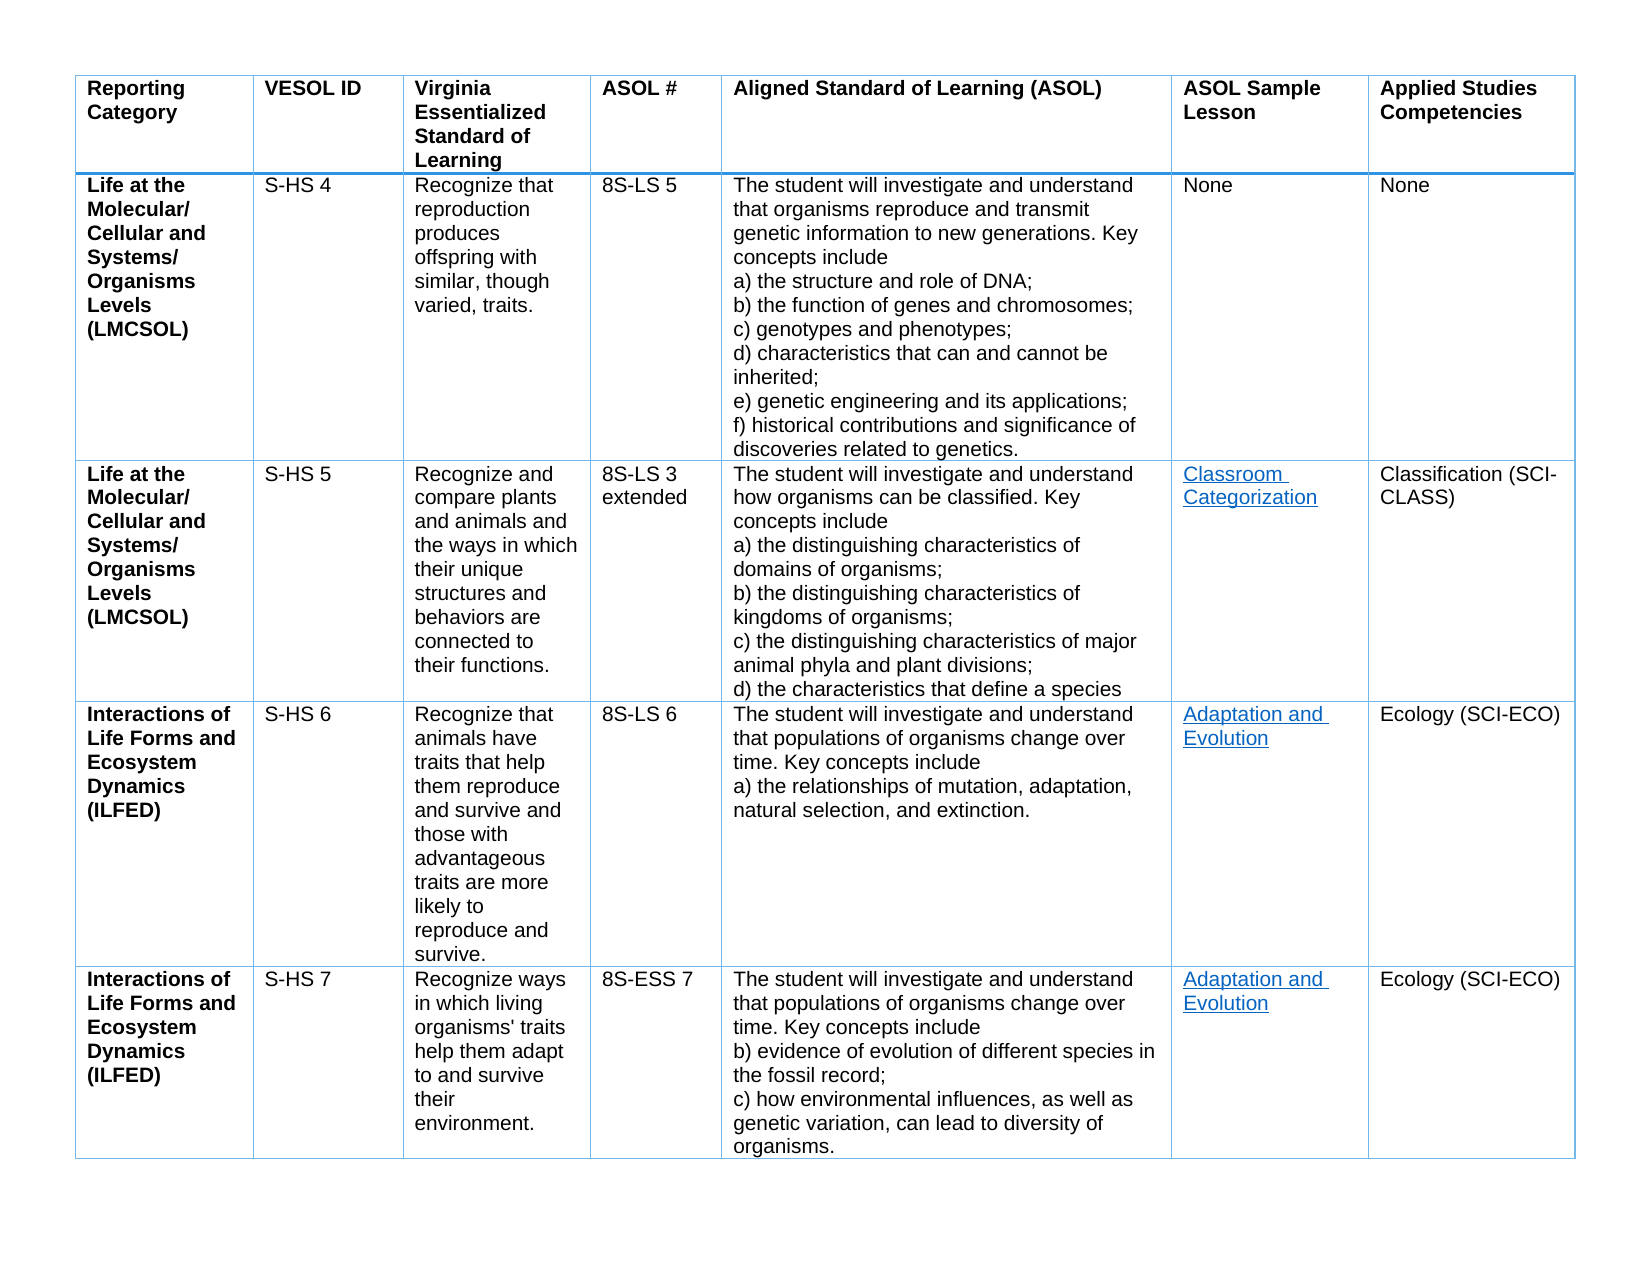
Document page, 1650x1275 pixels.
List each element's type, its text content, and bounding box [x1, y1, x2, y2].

table_header Virginia Essentialized Standard of Learning [404, 76, 590, 172]
table_cell None [1369, 175, 1574, 460]
table_header Aligned Standard of Learning (ASOL) [722, 76, 1171, 172]
table_cell S-HS 4 [254, 175, 403, 460]
table_cell None [1172, 175, 1368, 460]
table_cell 8S-ESS 7 [591, 967, 721, 1158]
table_cell S-HS 5 [254, 461, 403, 701]
table_header Applied Studies Competencies [1369, 76, 1574, 172]
table_cell Ecology (SCI-ECO) [1369, 967, 1574, 1158]
table_cell Classroom Categorization [1172, 461, 1368, 701]
table_cell Adaptation and Evolution [1172, 967, 1368, 1158]
table_cell Recognize that reproduction produces offspring with similar, though varied, traits. [404, 175, 590, 460]
table_cell Adaptation and Evolution [1172, 702, 1368, 966]
table_cell The student will investigate and understand that populations of organisms change over time. Key concepts include a) the relationships of mutation, adaptation, natural selection, and extinction. [722, 702, 1171, 966]
table_cell S-HS 7 [254, 967, 403, 1158]
table_cell Interactions of Life Forms and Ecosystem Dynamics (ILFED) [76, 967, 253, 1158]
table_cell The student will investigate and understand that organisms reproduce and transmit genetic information to new generations. Key concepts include a) the structure and role of DNA; b) the function of genes and chromosomes; c) genotypes and phenotypes; d) characteristics that can and cannot be inherited; e) genetic engineering and its applications; f) historical contributions and significance of discoveries related to genetics. [722, 175, 1171, 460]
table_header VESOL ID [254, 76, 403, 172]
table_cell Life at the Molecular/ Cellular and Systems/ Organisms Levels (LMCSOL) [76, 175, 253, 460]
table_cell The student will investigate and understand how organisms can be classified. Key concepts include a) the distinguishing characteristics of domains of organisms; b) the distinguishing characteristics of kingdoms of organisms; c) the distinguishing characteristics of major animal phyla and plant divisions; d) the characteristics that define a species [722, 461, 1171, 701]
table_cell 8S-LS 3 extended [591, 461, 721, 701]
table_cell Recognize that animals have traits that help them reproduce and survive and those with advantageous traits are more likely to reproduce and survive. [404, 702, 590, 966]
table_cell Ecology (SCI-ECO) [1369, 702, 1574, 966]
table_header ASOL Sample Lesson [1172, 76, 1368, 172]
table_header ASOL # [591, 76, 721, 172]
table_cell Recognize ways in which living organisms' traits help them adapt to and survive their environment. [404, 967, 590, 1158]
table_cell The student will investigate and understand that populations of organisms change over time. Key concepts include b) evidence of evolution of different species in the fossil record; c) how environmental influences, as well as genetic variation, can lead to diversity of organisms. [722, 967, 1171, 1158]
table_cell Classification (SCI-CLASS) [1369, 461, 1574, 701]
table_cell S-HS 6 [254, 702, 403, 966]
table_header Reporting Category [76, 76, 253, 172]
table_cell Interactions of Life Forms and Ecosystem Dynamics (ILFED) [76, 702, 253, 966]
table_cell 8S-LS 5 [591, 175, 721, 460]
table_cell 8S-LS 6 [591, 702, 721, 966]
table_cell Recognize and compare plants and animals and the ways in which their unique structures and behaviors are connected to their functions. [404, 461, 590, 701]
table_cell Life at the Molecular/ Cellular and Systems/ Organisms Levels (LMCSOL) [76, 461, 253, 701]
